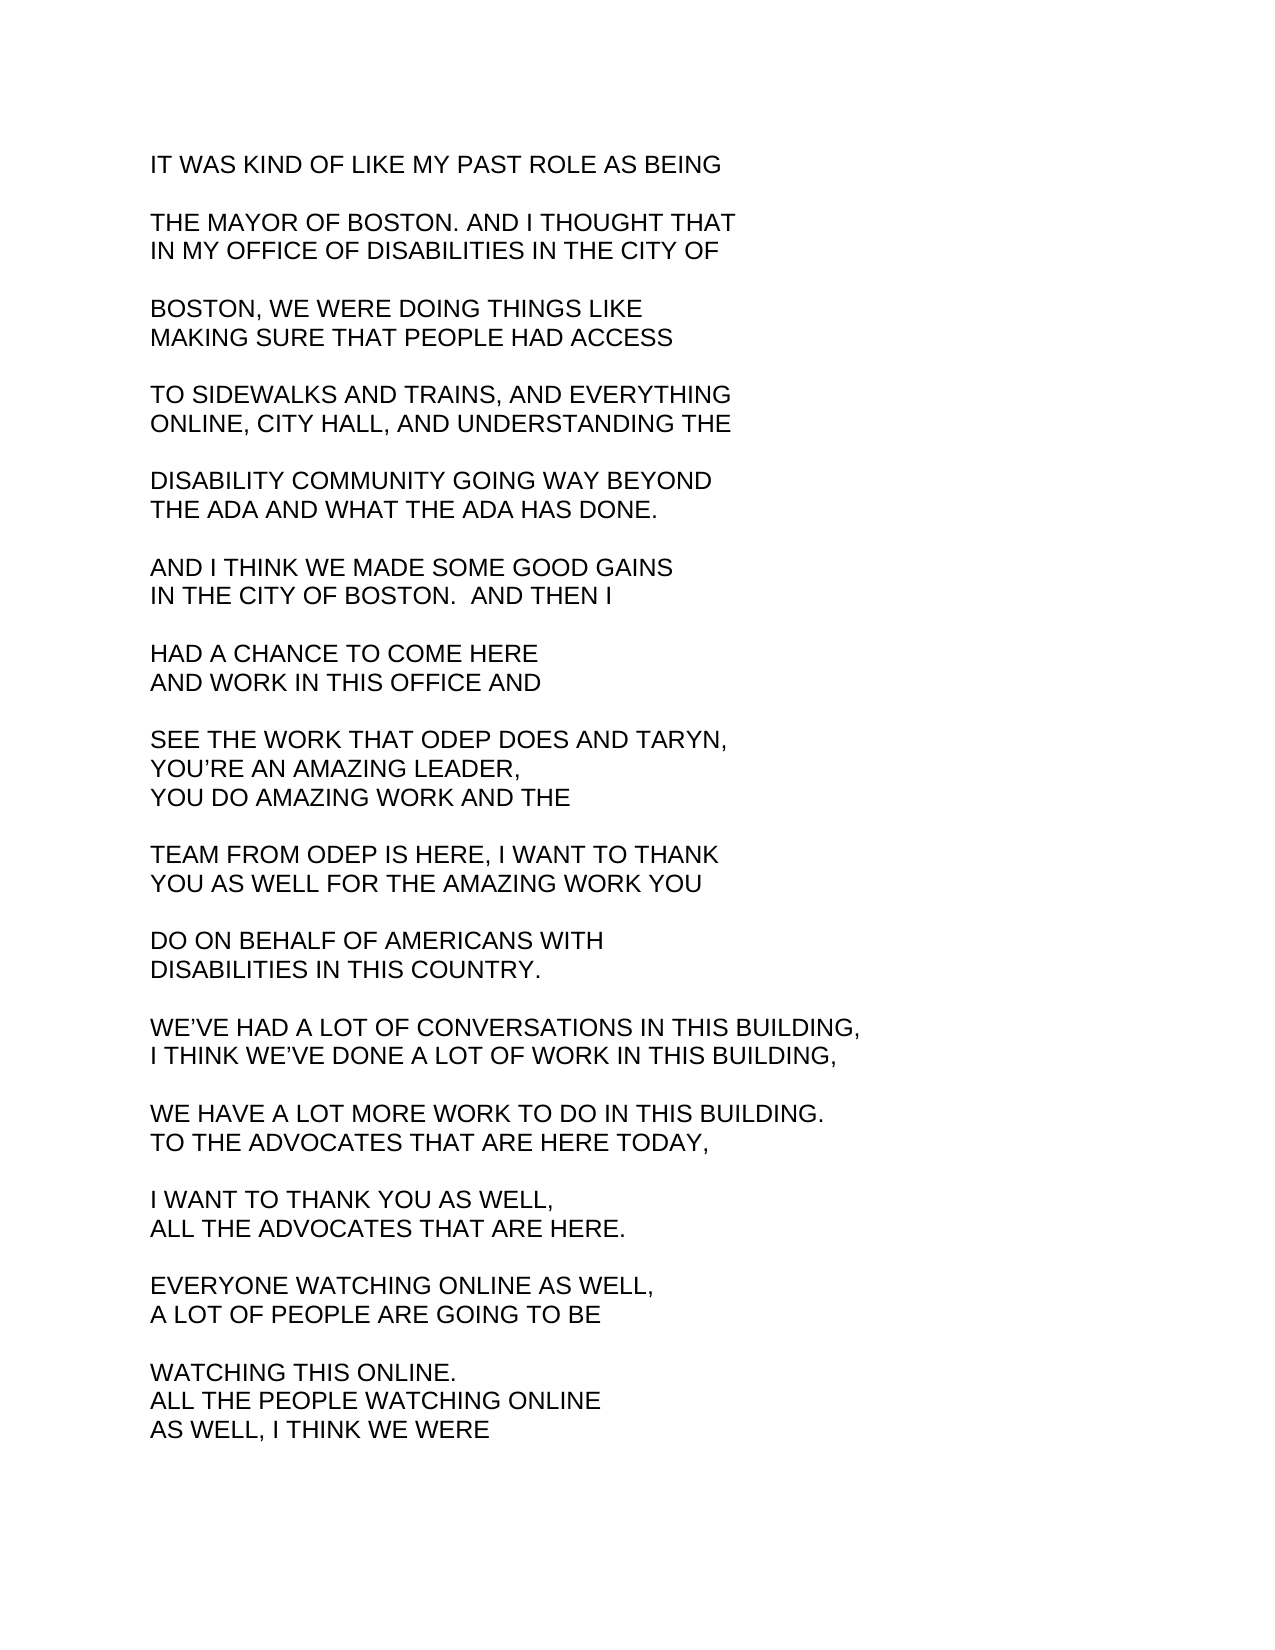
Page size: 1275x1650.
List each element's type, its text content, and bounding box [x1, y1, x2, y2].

text ONLINE, CITY HALL, AND UNDERSTANDING THE [150, 409, 1125, 437]
text IT WAS KIND OF LIKE MY PAST ROLE AS BEING [150, 150, 1125, 179]
text YOU’RE AN AMAZING LEADER, [150, 754, 1125, 782]
text A LOT OF PEOPLE ARE GOING TO BE [150, 1300, 1125, 1329]
text YOU DO AMAZING WORK AND THE [150, 782, 1125, 811]
text SEE THE WORK THAT ODEP DOES AND TARYN, [150, 725, 1125, 754]
text TO SIDEWALKS AND TRAINS, AND EVERYTHING [150, 380, 1125, 409]
text YOU AS WELL FOR THE AMAZING WORK YOU [150, 869, 1125, 897]
text BOSTON, WE WERE DOING THINGS LIKE [150, 294, 1125, 322]
text ALL THE PEOPLE WATCHING ONLINE [150, 1386, 1125, 1415]
text TEAM FROM ODEP IS HERE, I WANT TO THANK [150, 840, 1125, 869]
text EVERYONE WATCHING ONLINE AS WELL, [150, 1271, 1125, 1300]
text TO THE ADVOCATES THAT ARE HERE TODAY, [150, 1127, 1125, 1156]
text AND WORK IN THIS OFFICE AND [150, 667, 1125, 696]
text THE MAYOR OF BOSTON. AND I THOUGHT THAT [150, 207, 1125, 236]
text DISABILITIES IN THIS COUNTRY. [150, 955, 1125, 984]
text DO ON BEHALF OF AMERICANS WITH [150, 926, 1125, 955]
text DISABILITY COMMUNITY GOING WAY BEYOND [150, 466, 1125, 495]
text ALL THE ADVOCATES THAT ARE HERE. [150, 1214, 1125, 1242]
text I THINK WE’VE DONE A LOT OF WORK IN THIS BUILDING, [150, 1041, 1125, 1070]
text IN MY OFFICE OF DISABILITIES IN THE CITY OF [150, 236, 1125, 265]
text WE’VE HAD A LOT OF CONVERSATIONS IN THIS BUILDING, [150, 1012, 1125, 1041]
text I WANT TO THANK YOU AS WELL, [150, 1185, 1125, 1214]
text MAKING SURE THAT PEOPLE HAD ACCESS [150, 322, 1125, 351]
text THE ADA AND WHAT THE ADA HAS DONE. [150, 495, 1125, 524]
text WATCHING THIS ONLINE. [150, 1357, 1125, 1386]
text IN THE CITY OF BOSTON. AND THEN I [150, 581, 1125, 610]
text HAD A CHANCE TO COME HERE [150, 639, 1125, 667]
text WE HAVE A LOT MORE WORK TO DO IN THIS BUILDING. [150, 1099, 1125, 1127]
text AND I THINK WE MADE SOME GOOD GAINS [150, 552, 1125, 581]
text AS WELL, I THINK WE WERE [150, 1415, 1125, 1444]
